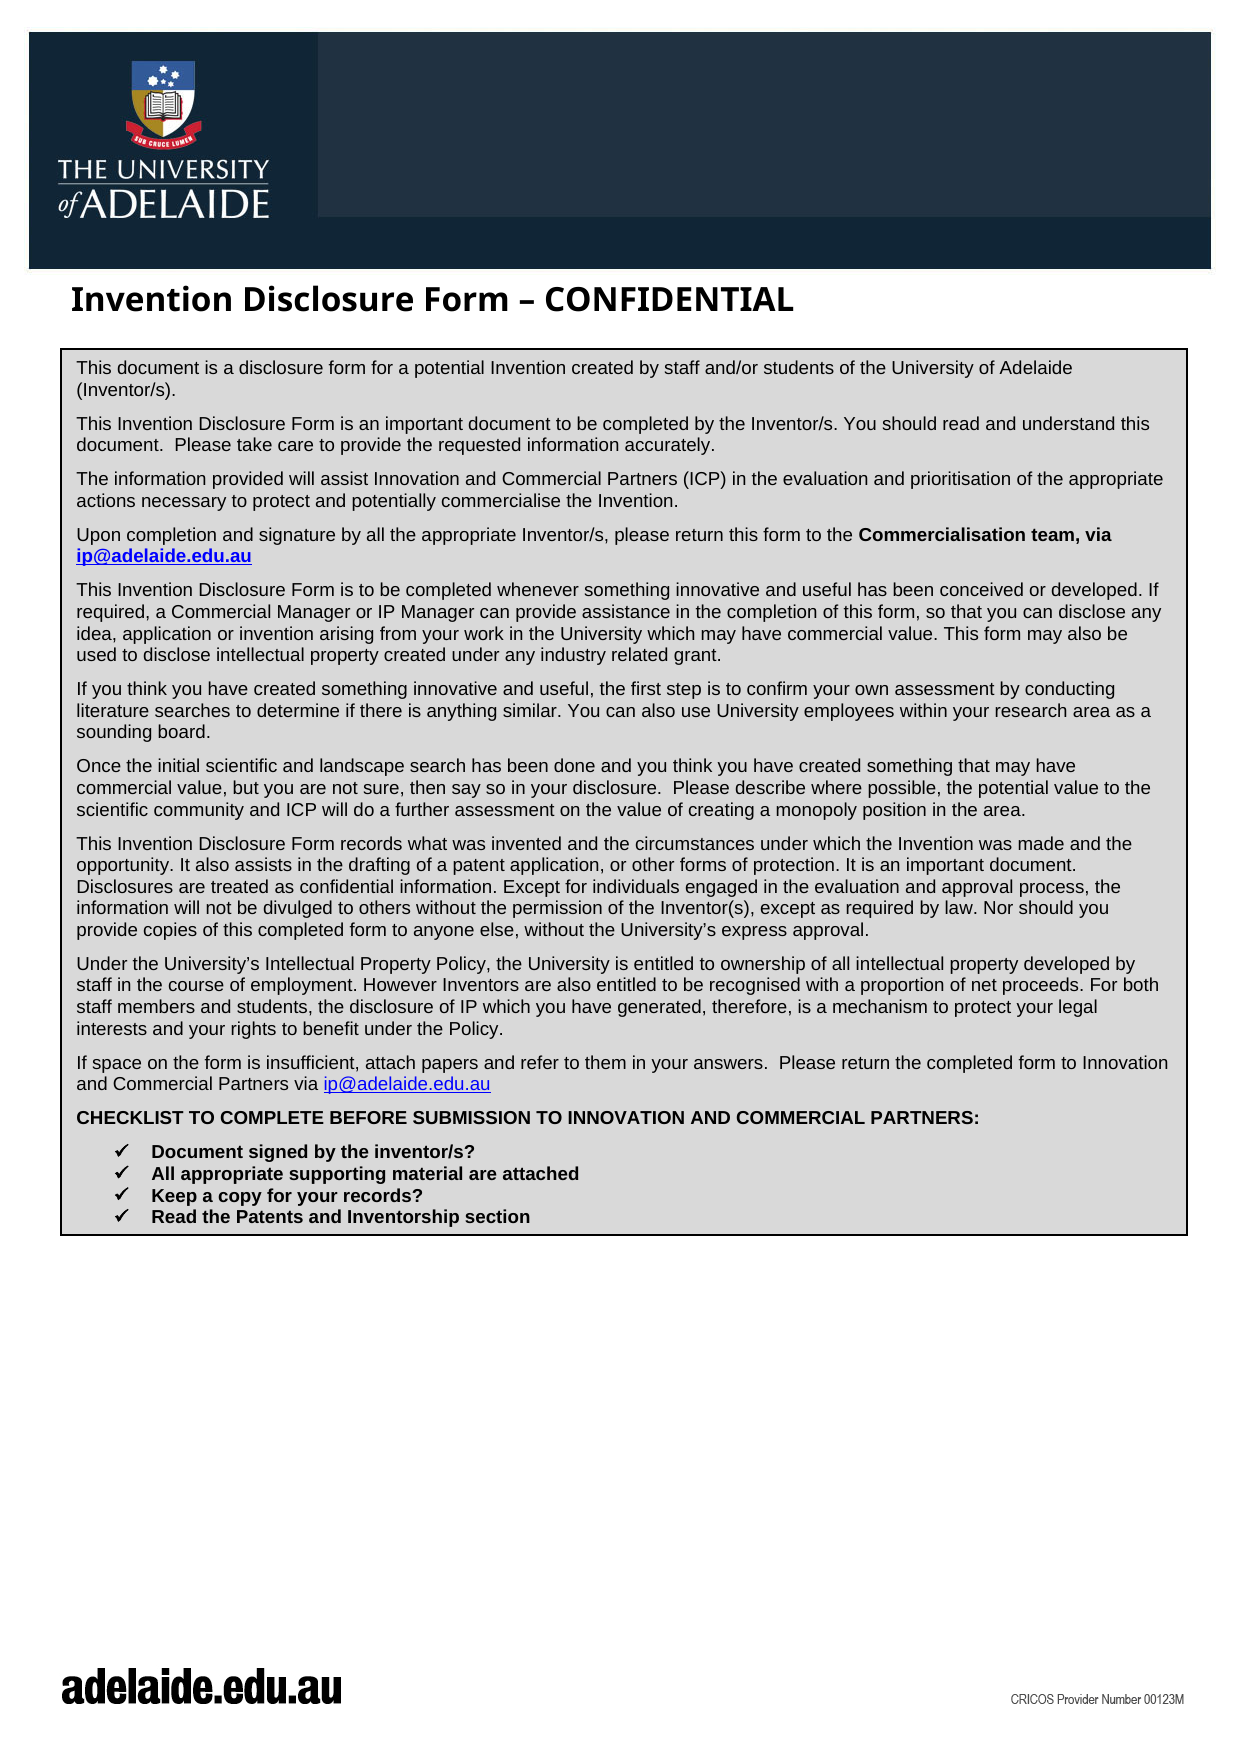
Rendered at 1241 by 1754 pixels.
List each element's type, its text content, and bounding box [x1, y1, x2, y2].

list Invention Disclosure Form – CONFIDENTIAL [71, 276, 1169, 321]
picture [0, 3, 1240, 281]
picture [3, 1633, 1241, 1751]
